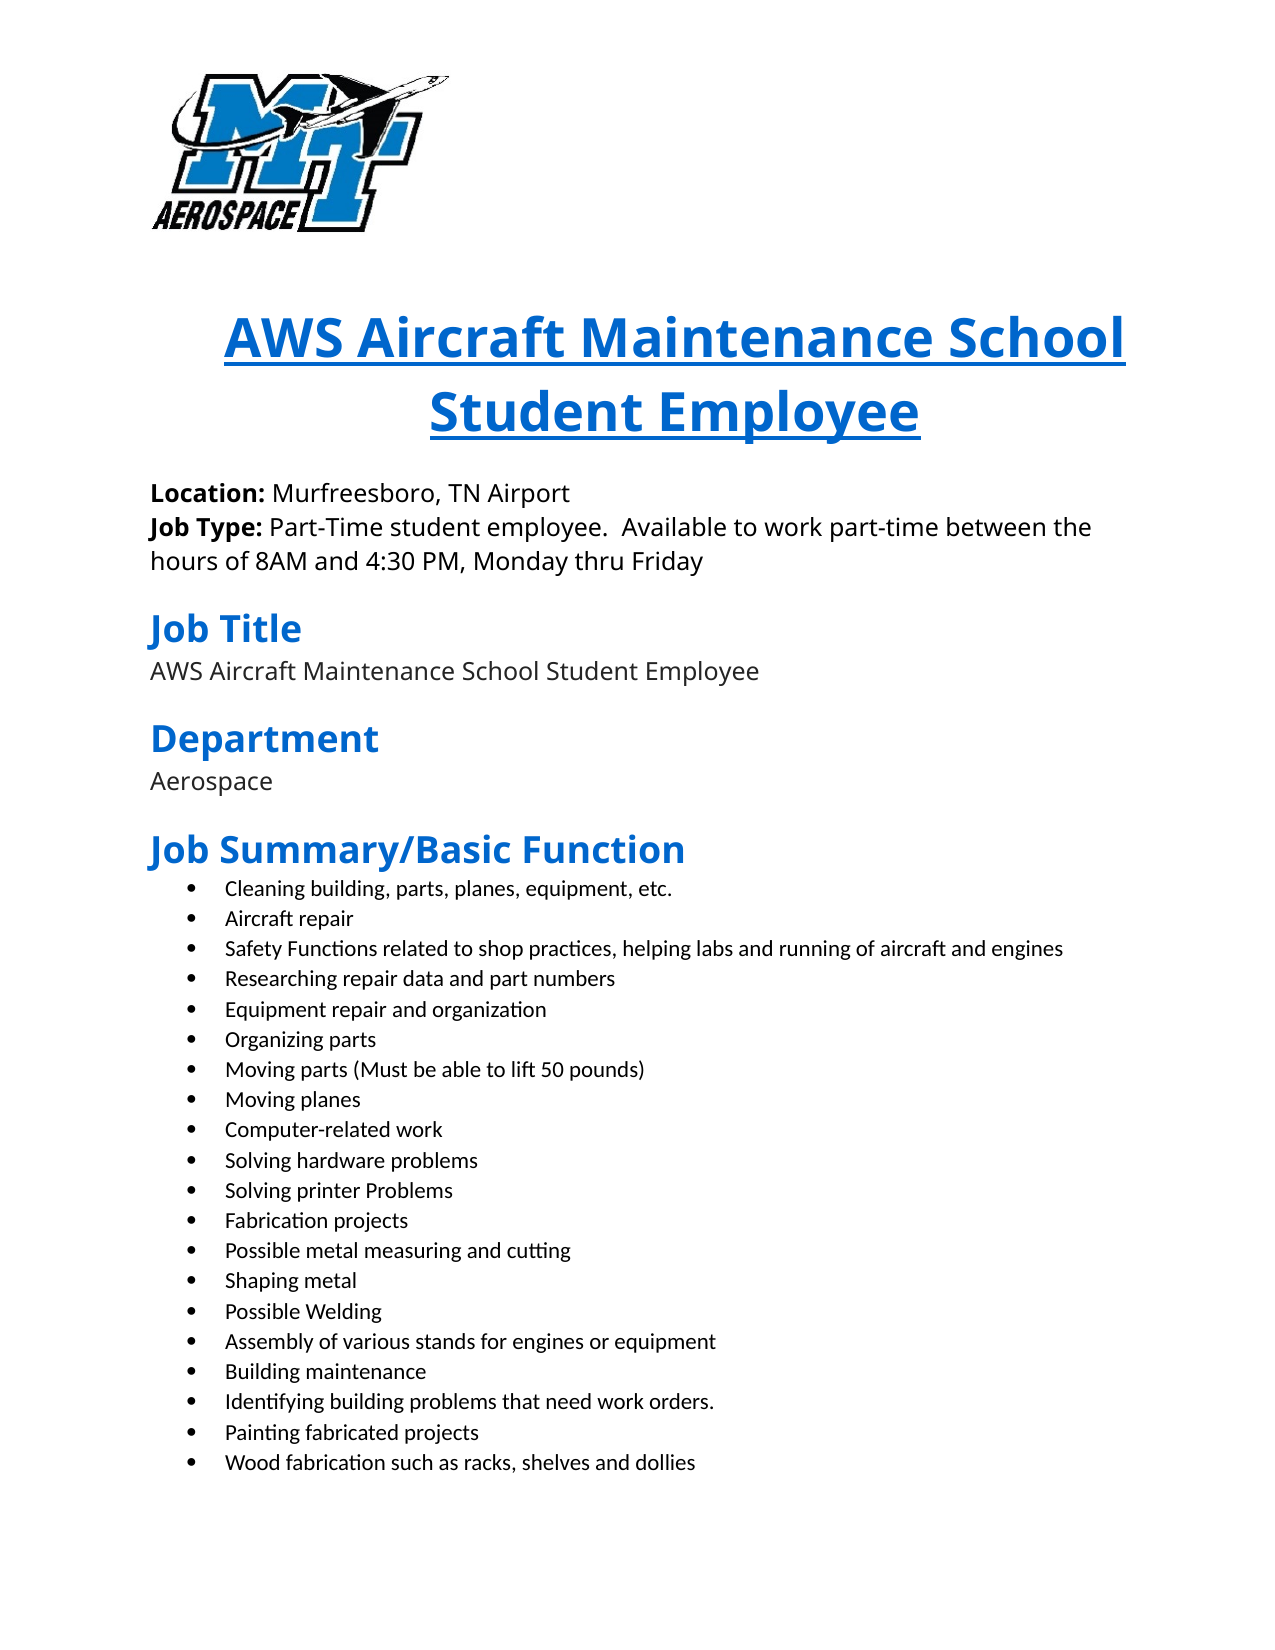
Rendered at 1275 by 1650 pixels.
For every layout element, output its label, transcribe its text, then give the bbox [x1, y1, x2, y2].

list Computer-related work [187, 1116, 1125, 1144]
list Painting fabricated projects [187, 1418, 1125, 1446]
text Department [150, 713, 1125, 764]
list Safety Functions related to shop practices, helping labs and running of aircraft and engines [187, 934, 1125, 962]
text Student Employee [150, 374, 1200, 447]
list Solving hardware problems [187, 1146, 1125, 1174]
list Cleaning building, parts, planes, equipment, etc. [187, 874, 1125, 902]
list Equipment repair and organization [187, 995, 1125, 1023]
list Shaping metal [187, 1267, 1125, 1295]
text AWS Aircraft Maintenance School Student Employee [150, 654, 1125, 688]
list Moving planes [187, 1085, 1125, 1113]
text Job Title [150, 603, 1125, 654]
text AWS Aircraft Maintenance School [150, 300, 1200, 374]
list Solving printer Problems [187, 1176, 1125, 1204]
text Location: Murfreesboro, TN Airport Job Type: Part-Time student employee. Available to work part-time between the hours of 8AM and 4:30 PM, Monday thru Friday [150, 476, 1125, 578]
list Organizing parts [187, 1025, 1125, 1053]
list Identifying building problems that need work orders. [187, 1387, 1125, 1416]
list Possible metal measuring and cutting [187, 1236, 1125, 1264]
list Fabrication projects [187, 1206, 1125, 1234]
text Aerospace [150, 764, 1125, 798]
list Wood fabrication such as racks, shelves and dollies [187, 1448, 1125, 1476]
list Building maintenance [187, 1357, 1125, 1385]
list Aircraft repair [187, 904, 1125, 932]
list Moving parts (Must be able to lift 50 pounds) [187, 1055, 1125, 1083]
picture [150, 70, 451, 236]
list Researching repair data and part numbers [187, 964, 1125, 993]
list Possible Welding [187, 1297, 1125, 1325]
text Job Summary/Basic Function [150, 823, 1125, 874]
list Assembly of various stands for engines or equipment [187, 1327, 1125, 1355]
